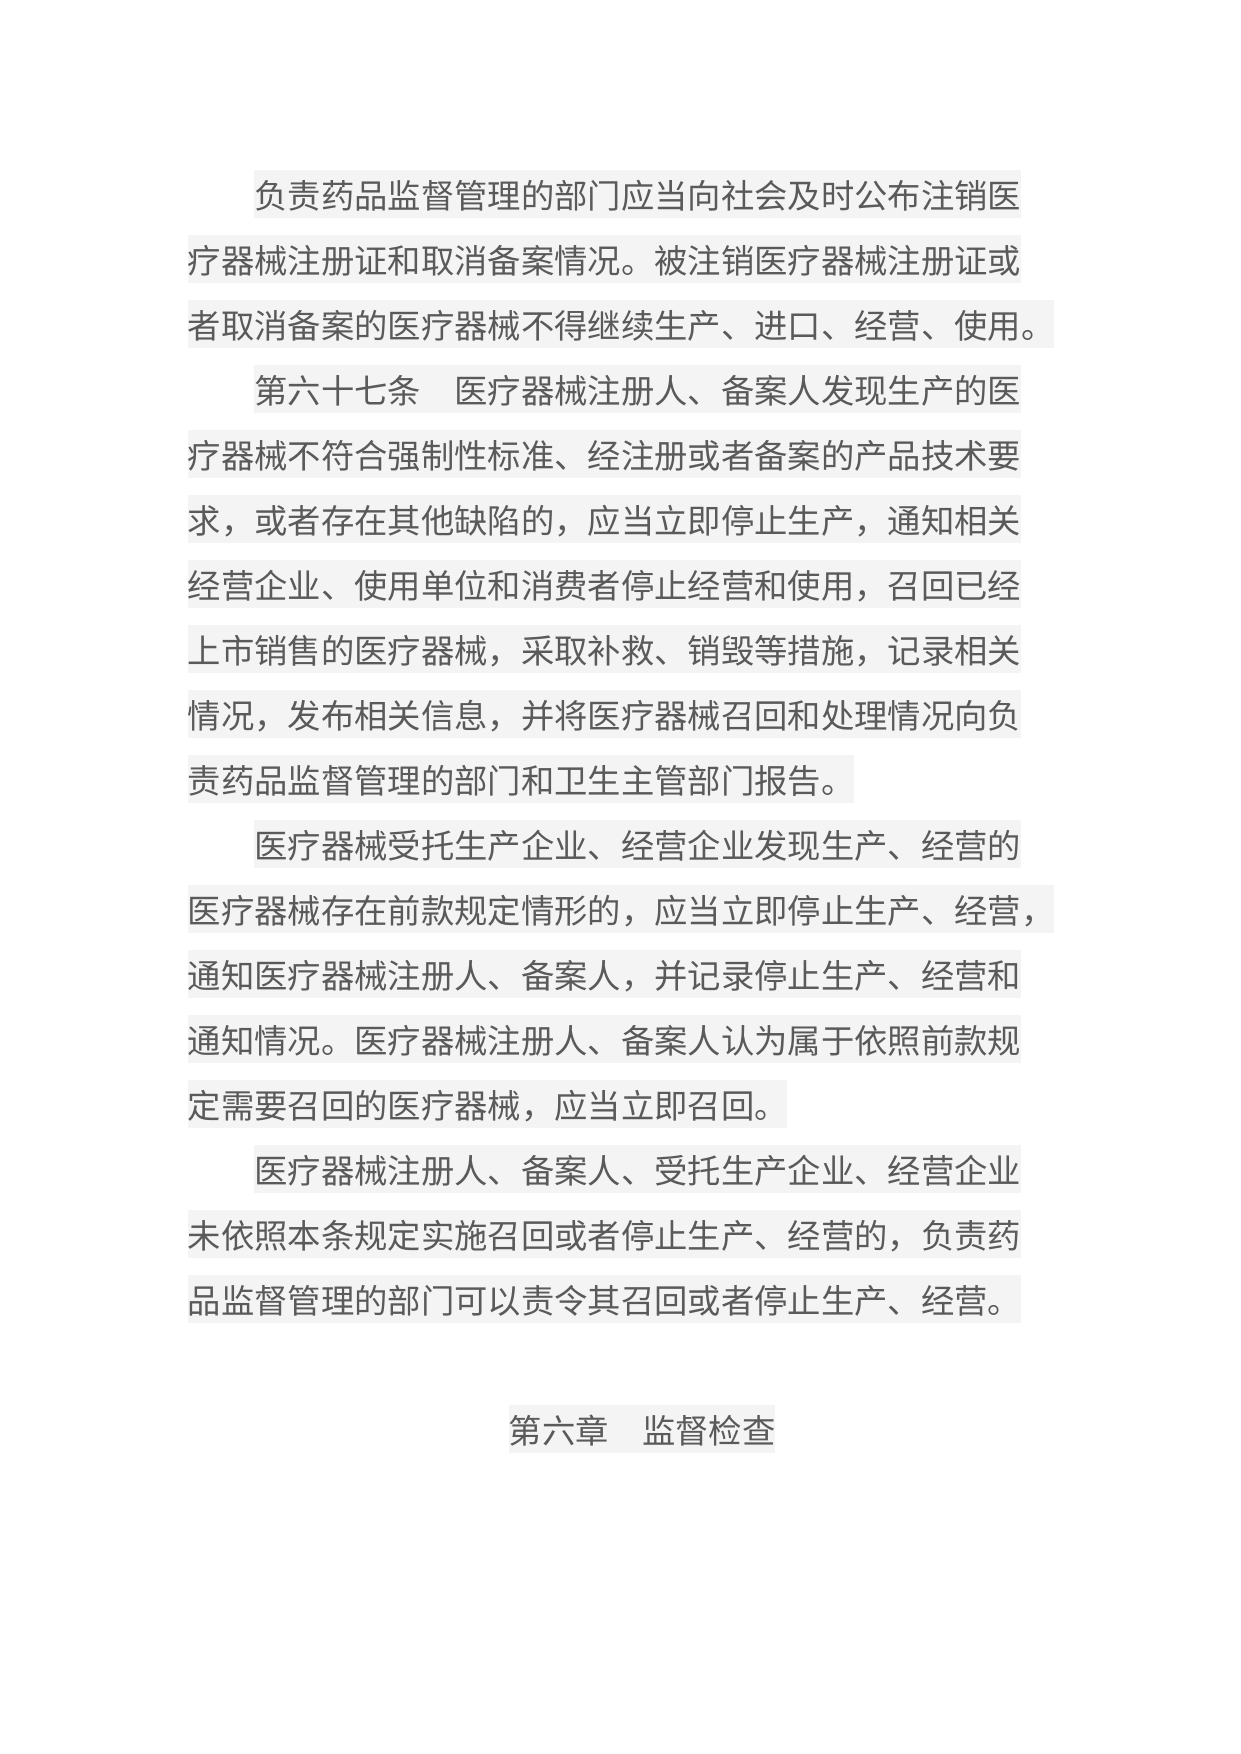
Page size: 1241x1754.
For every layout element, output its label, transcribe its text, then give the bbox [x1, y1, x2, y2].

text 第六章 监督检查 [187, 1397, 1053, 1462]
text 负责药品监督管理的部门应当向社会及时公布注销医疗器械注册证和取消备案情况。被注销医疗器械注册证或者取消备案的医疗器械不得继续生产、进口、经营、使用。 [187, 162, 1053, 357]
text 医疗器械受托生产企业、经营企业发现生产、经营的医疗器械存在前款规定情形的，应当立即停止生产、经营，通知医疗器械注册人、备案人，并记录停止生产、经营和通知情况。医疗器械注册人、备案人认为属于依照前款规定需要召回的医疗器械，应当立即召回。 [187, 812, 1053, 1137]
text 医疗器械注册人、备案人、受托生产企业、经营企业未依照本条规定实施召回或者停止生产、经营的，负责药品监督管理的部门可以责令其召回或者停止生产、经营。 [187, 1137, 1053, 1332]
text 第六十七条 医疗器械注册人、备案人发现生产的医疗器械不符合强制性标准、经注册或者备案的产品技术要求，或者存在其他缺陷的，应当立即停止生产，通知相关经营企业、使用单位和消费者停止经营和使用，召回已经上市销售的医疗器械，采取补救、销毁等措施，记录相关情况，发布相关信息，并将医疗器械召回和处理情况向负责药品监督管理的部门和卫生主管部门报告。 [187, 357, 1053, 812]
